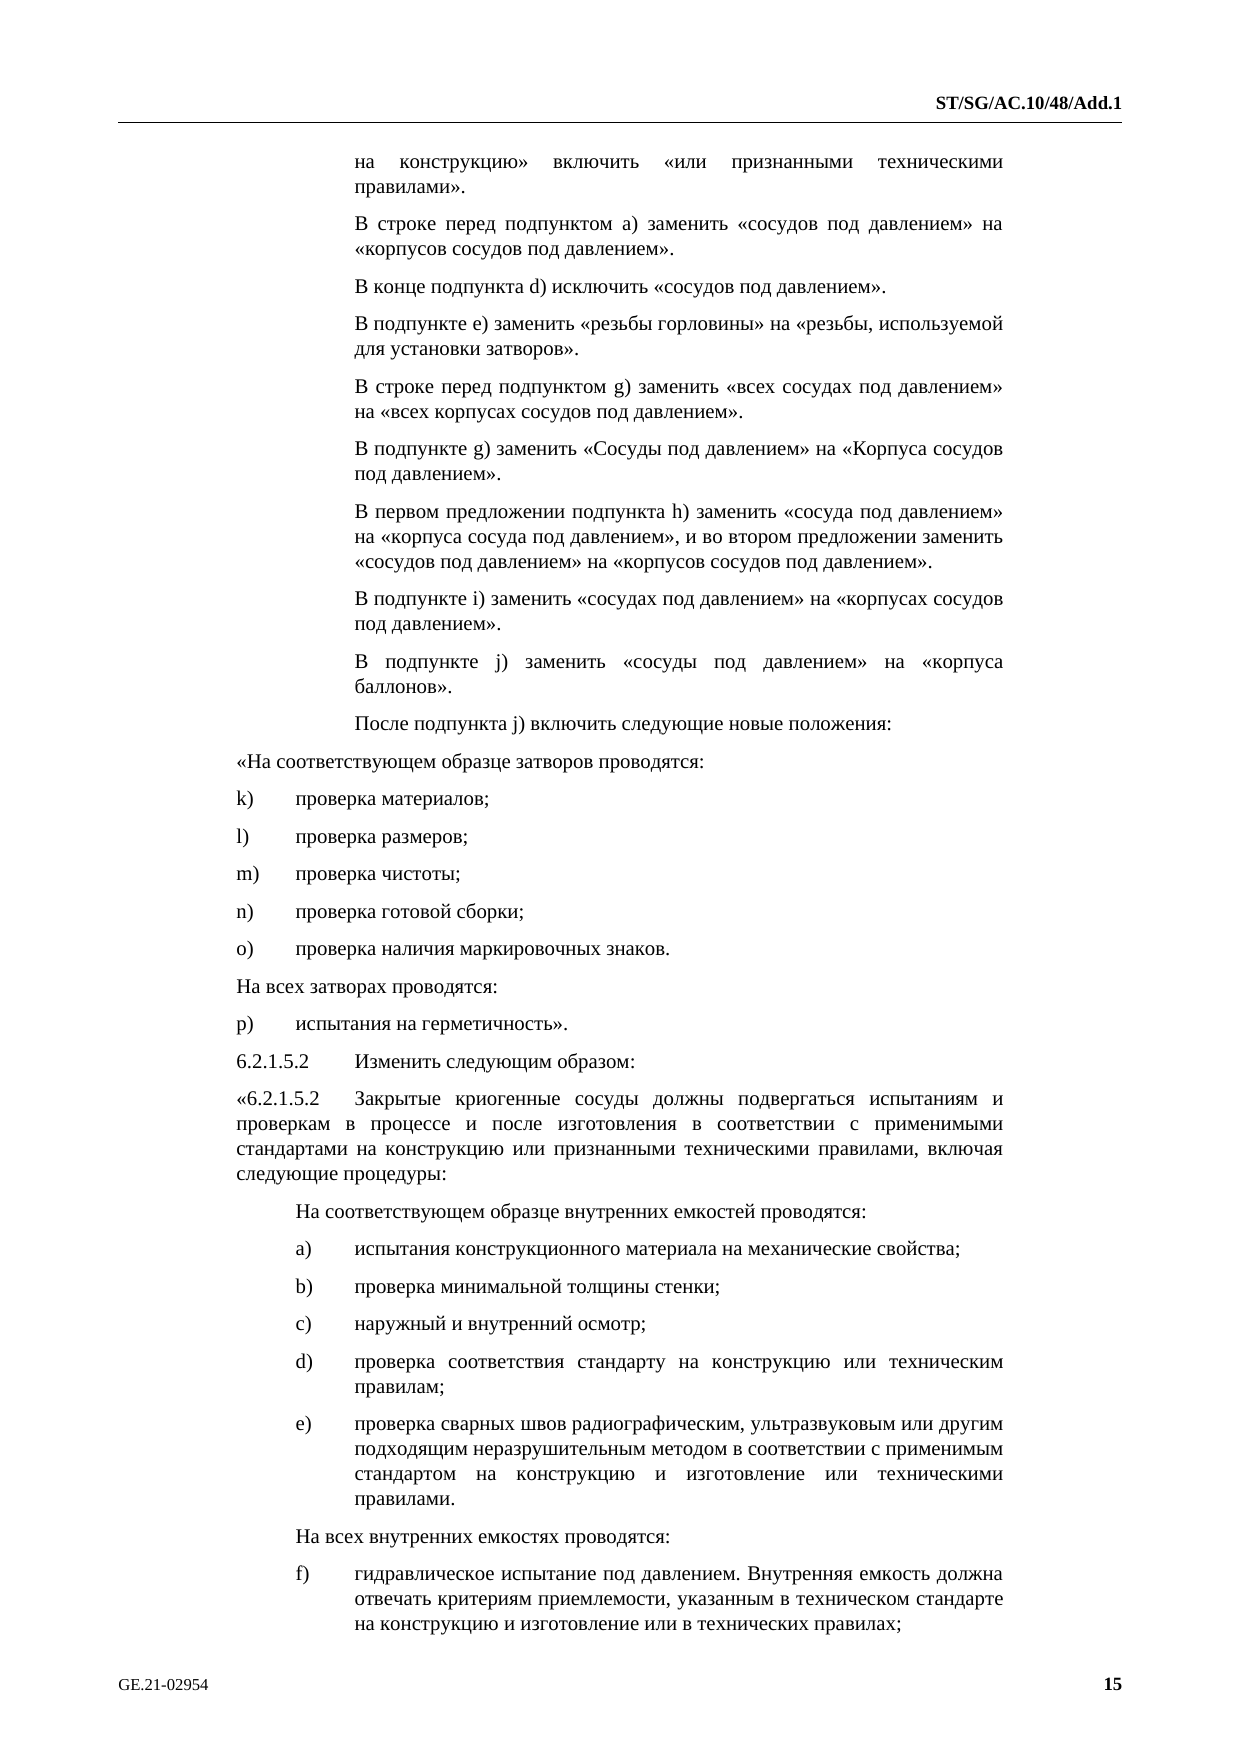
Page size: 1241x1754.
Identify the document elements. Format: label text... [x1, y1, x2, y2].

text «На соответствующем образце затворов проводятся: [236, 748, 1004, 773]
text a) испытания конструкционного материала на механические свойства; [295, 1235, 1004, 1260]
text После подпункта j) включить следующие новые положения: [236, 710, 1004, 735]
text На всех внутренних емкостях проводятся: [295, 1523, 1004, 1548]
text m) проверка чистоты; [236, 860, 1004, 885]
text В строке перед подпунктом g) заменить «всех сосудах под давлением» на «всех корпусах сосудов под давлением». [236, 373, 1004, 423]
text f) гидравлическое испытание под давлением. Внутренняя емкость должна отвечать критериям приемлемости, указанным в техническом стандарте на конструкцию и изготовление или в технических правилах; [295, 1560, 1004, 1635]
text p) испытания на герметичность». [236, 1010, 1004, 1035]
text d) проверка соответствия стандарту на конструкцию или техническим правилам; [295, 1348, 1004, 1398]
text В первом предложении подпункта h) заменить «сосуда под давлением» на «корпуса сосуда под давлением», и во втором предложении заменить «сосудов под давлением» на «корпусов сосудов под давлением». [354, 498, 1004, 573]
text e) проверка сварных швов радиографическим, ультразвуковым или другим подходящим неразрушительным методом в соответствии с применимым стандартом на конструкцию и изготовление или техническими правилами. [295, 1410, 1004, 1510]
text 6.2.1.5.2 Изменить следующим образом: [236, 1048, 1004, 1073]
text k) проверка материалов; [236, 785, 1004, 810]
text В подпункте i) заменить «сосудах под давлением» на «корпусах сосудов под давлением». [354, 585, 1004, 635]
text В подпункте j) заменить «сосуды под давлением» на «корпуса баллонов». [354, 648, 1004, 698]
text n) проверка готовой сборки; [236, 898, 1004, 923]
text На соответствующем образце внутренних емкостей проводятся: [236, 1198, 1004, 1223]
text В конце подпункта d) исключить «сосудов под давлением». [354, 273, 1004, 298]
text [236, 148, 1004, 198]
text На всех затворах проводятся: [236, 973, 1004, 998]
text «6.2.1.5.2 Закрытые криогенные сосуды должны подвергаться испытаниям и проверкам в процессе и после изготовления в соответствии с применимыми стандартами на конструкцию или признанными техническими правилами, включая следующие процедуры: [236, 1085, 1004, 1185]
text с) наружный и внутренний осмотр; [295, 1310, 1004, 1335]
text b) проверка минимальной толщины стенки; [295, 1273, 1004, 1298]
text В подпункте g) заменить «Сосуды под давлением» на «Корпуса сосудов под давлением». [354, 435, 1004, 485]
text В строке перед подпунктом а) заменить «сосудов под давлением» на «корпусов сосудов под давлением». [236, 210, 1004, 260]
text В подпункте е) заменить «резьбы горловины» на «резьбы, используемой для установки затворов». [354, 310, 1004, 360]
text l) проверка размеров; [236, 823, 1004, 848]
text o) проверка наличия маркировочных знаков. [236, 935, 1004, 960]
